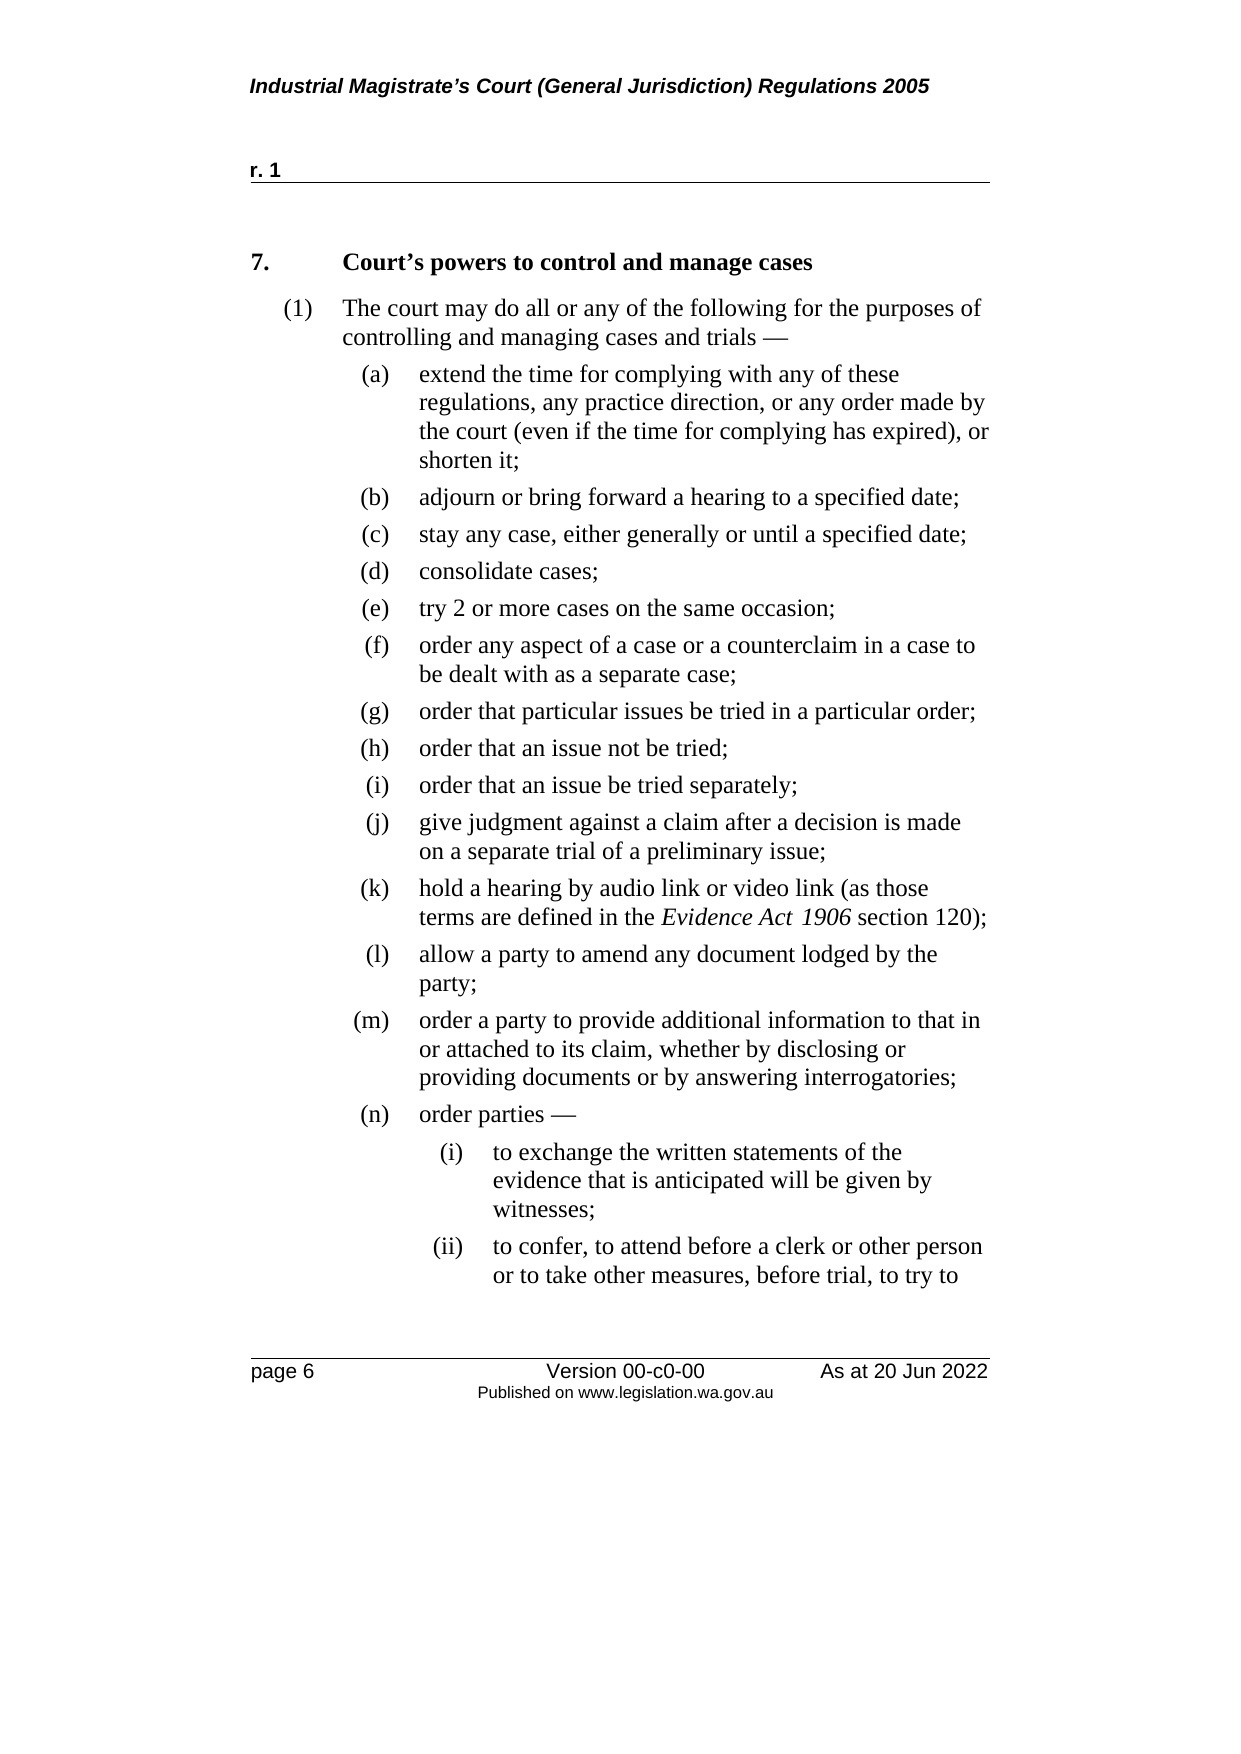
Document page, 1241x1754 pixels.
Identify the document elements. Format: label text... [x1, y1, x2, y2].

text (d) consolidate cases; [251, 556, 990, 585]
text (g) order that particular issues be tried in a particular order; [251, 696, 990, 725]
text (1) The court may do all or any of the following for the purposes of controlling and managing cases and trials — [251, 293, 990, 350]
text (j) give judgment against a claim after a decision is made on a separate trial of a preliminary issue; [251, 807, 990, 865]
text (l) allow a party to amend any document lodged by the party; [251, 939, 990, 997]
text (b) adjourn or bring forward a hearing to a specified date; [251, 482, 990, 511]
text (a) extend the time for complying with any of these regulations, any practice direction, or any order made by the court (even if the time for complying has expired), or shorten it; [251, 359, 990, 474]
text (f) order any aspect of a case or a counterclaim in a case to be dealt with as a separate case; [251, 630, 990, 688]
text (e) try 2 or more cases on the same occasion; [251, 593, 990, 622]
text (k) hold a hearing by audio link or video link (as those terms are defined in the Evidence Act 1906 section 120); [251, 873, 990, 931]
text (i) to exchange the written statements of the evidence that is anticipated will be given by witnesses; [251, 1137, 990, 1223]
subtitle 7. Court’s powers to control and manage cases [251, 247, 990, 276]
text (c) stay any case, either generally or until a specified date; [251, 519, 990, 548]
text (n) order parties — [251, 1099, 990, 1128]
text (h) order that an issue not be tried; [251, 733, 990, 762]
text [251, 1231, 990, 1289]
text (m) order a party to provide additional information to that in or attached to its claim, whether by disclosing or providing documents or by answering interrogatories; [251, 1005, 990, 1091]
text (i) order that an issue be tried separately; [251, 770, 990, 799]
